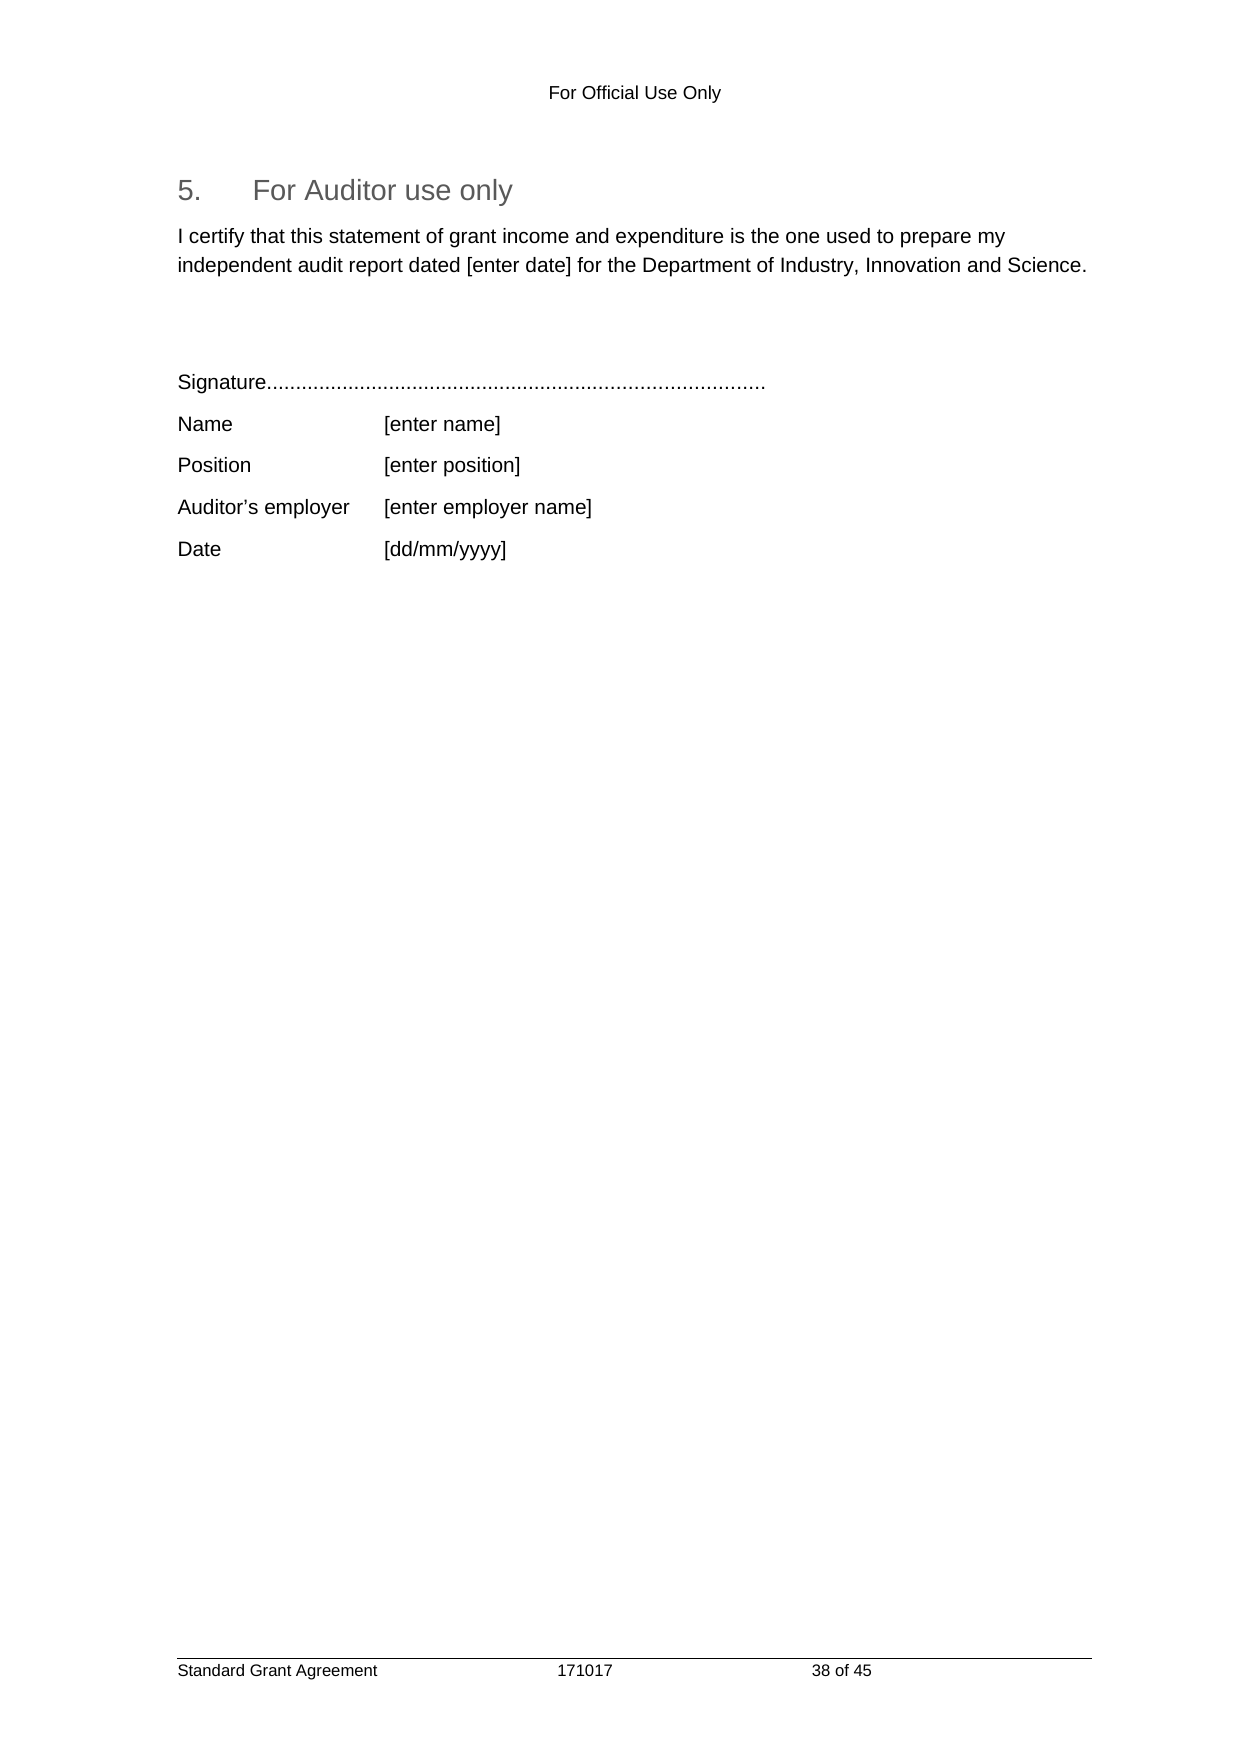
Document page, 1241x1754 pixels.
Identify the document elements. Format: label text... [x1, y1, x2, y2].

subtitle For Auditor use only [177, 173, 1092, 206]
text Date [dd/mm/yyyy] [177, 531, 1092, 560]
text Auditor’s employer [enter employer name] [177, 489, 1092, 519]
text Signature [177, 364, 1092, 394]
text Name [enter name] [177, 406, 1092, 435]
text Position [enter position] [177, 448, 1092, 477]
text I certify that this statement of grant income and expenditure is the one used to prepare my independent audit report dated [enter date] for the Department of Industry, Innovation and Science. [177, 219, 1092, 277]
